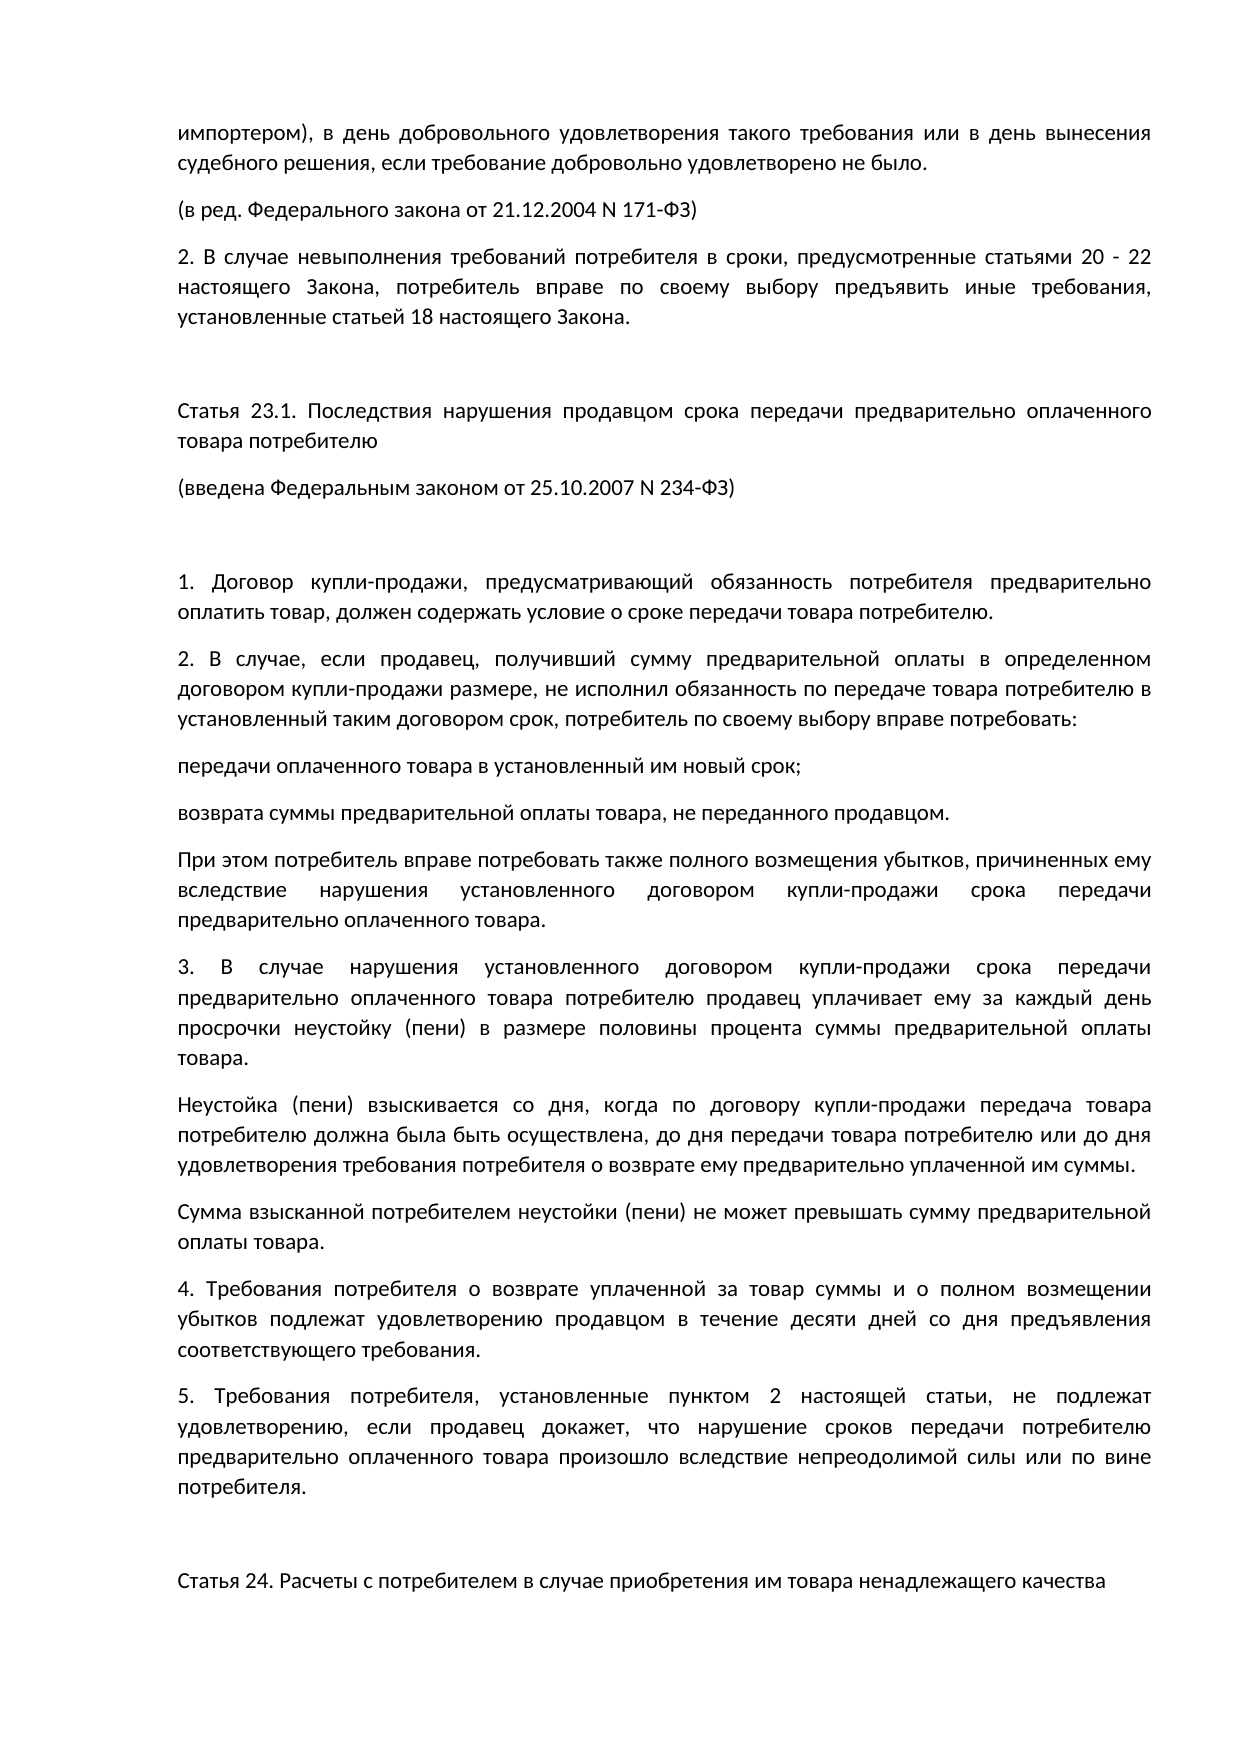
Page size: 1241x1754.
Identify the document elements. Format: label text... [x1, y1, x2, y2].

text Сумма взысканной потребителем неустойки (пени) не может превышать сумму предварительной оплаты товара. [177, 1197, 1152, 1256]
text 4. Требования потребителя о возврате уплаченной за товар суммы и о полном возмещении убытков подлежат удовлетворению продавцом в течение десяти дней со дня предъявления соответствующего требования. [177, 1274, 1152, 1363]
text (введена Федеральным законом от 25.10.2007 N 234-ФЗ) [177, 473, 1152, 501]
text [177, 118, 1152, 176]
text Неустойка (пени) взыскивается со дня, когда по договору купли-продажи передача товара потребителю должна была быть осуществлена, до дня передачи товара потребителю или до дня удовлетворения требования потребителя о возврате ему предварительно уплаченной им суммы. [177, 1090, 1152, 1178]
text Статья 24. Расчеты с потребителем в случае приобретения им товара ненадлежащего качества [177, 1566, 1152, 1594]
text 2. В случае невыполнения требований потребителя в сроки, предусмотренные статьями 20 - 22 настоящего Закона, потребитель вправе по своему выбору предъявить иные требования, установленные статьей 18 настоящего Закона. [177, 242, 1152, 331]
text передачи оплаченного товара в установленный им новый срок; [177, 751, 1152, 779]
text 3. В случае нарушения установленного договором купли-продажи срока передачи предварительно оплаченного товара потребителю продавец уплачивает ему за каждый день просрочки неустойку (пени) в размере половины процента суммы предварительной оплаты товара. [177, 952, 1152, 1071]
text 2. В случае, если продавец, получивший сумму предварительной оплаты в определенном договором купли-продажи размере, не исполнил обязанность по передаче товара потребителю в установленный таким договором срок, потребитель по своему выбору вправе потребовать: [177, 644, 1152, 733]
text Статья 23.1. Последствия нарушения продавцом срока передачи предварительно оплаченного товара потребителю [177, 396, 1152, 454]
text 5. Требования потребителя, установленные пунктом 2 настоящей статьи, не подлежат удовлетворению, если продавец докажет, что нарушение сроков передачи потребителю предварительно оплаченного товара произошло вследствие непреодолимой силы или по вине потребителя. [177, 1382, 1152, 1500]
text 1. Договор купли-продажи, предусматривающий обязанность потребителя предварительно оплатить товар, должен содержать условие о сроке передачи товара потребителю. [177, 567, 1152, 625]
text (в ред. Федерального закона от 21.12.2004 N 171-ФЗ) [177, 195, 1152, 223]
text возврата суммы предварительной оплаты товара, не переданного продавцом. [177, 798, 1152, 826]
text При этом потребитель вправе потребовать также полного возмещения убытков, причиненных ему вследствие нарушения установленного договором купли-продажи срока передачи предварительно оплаченного товара. [177, 845, 1152, 934]
